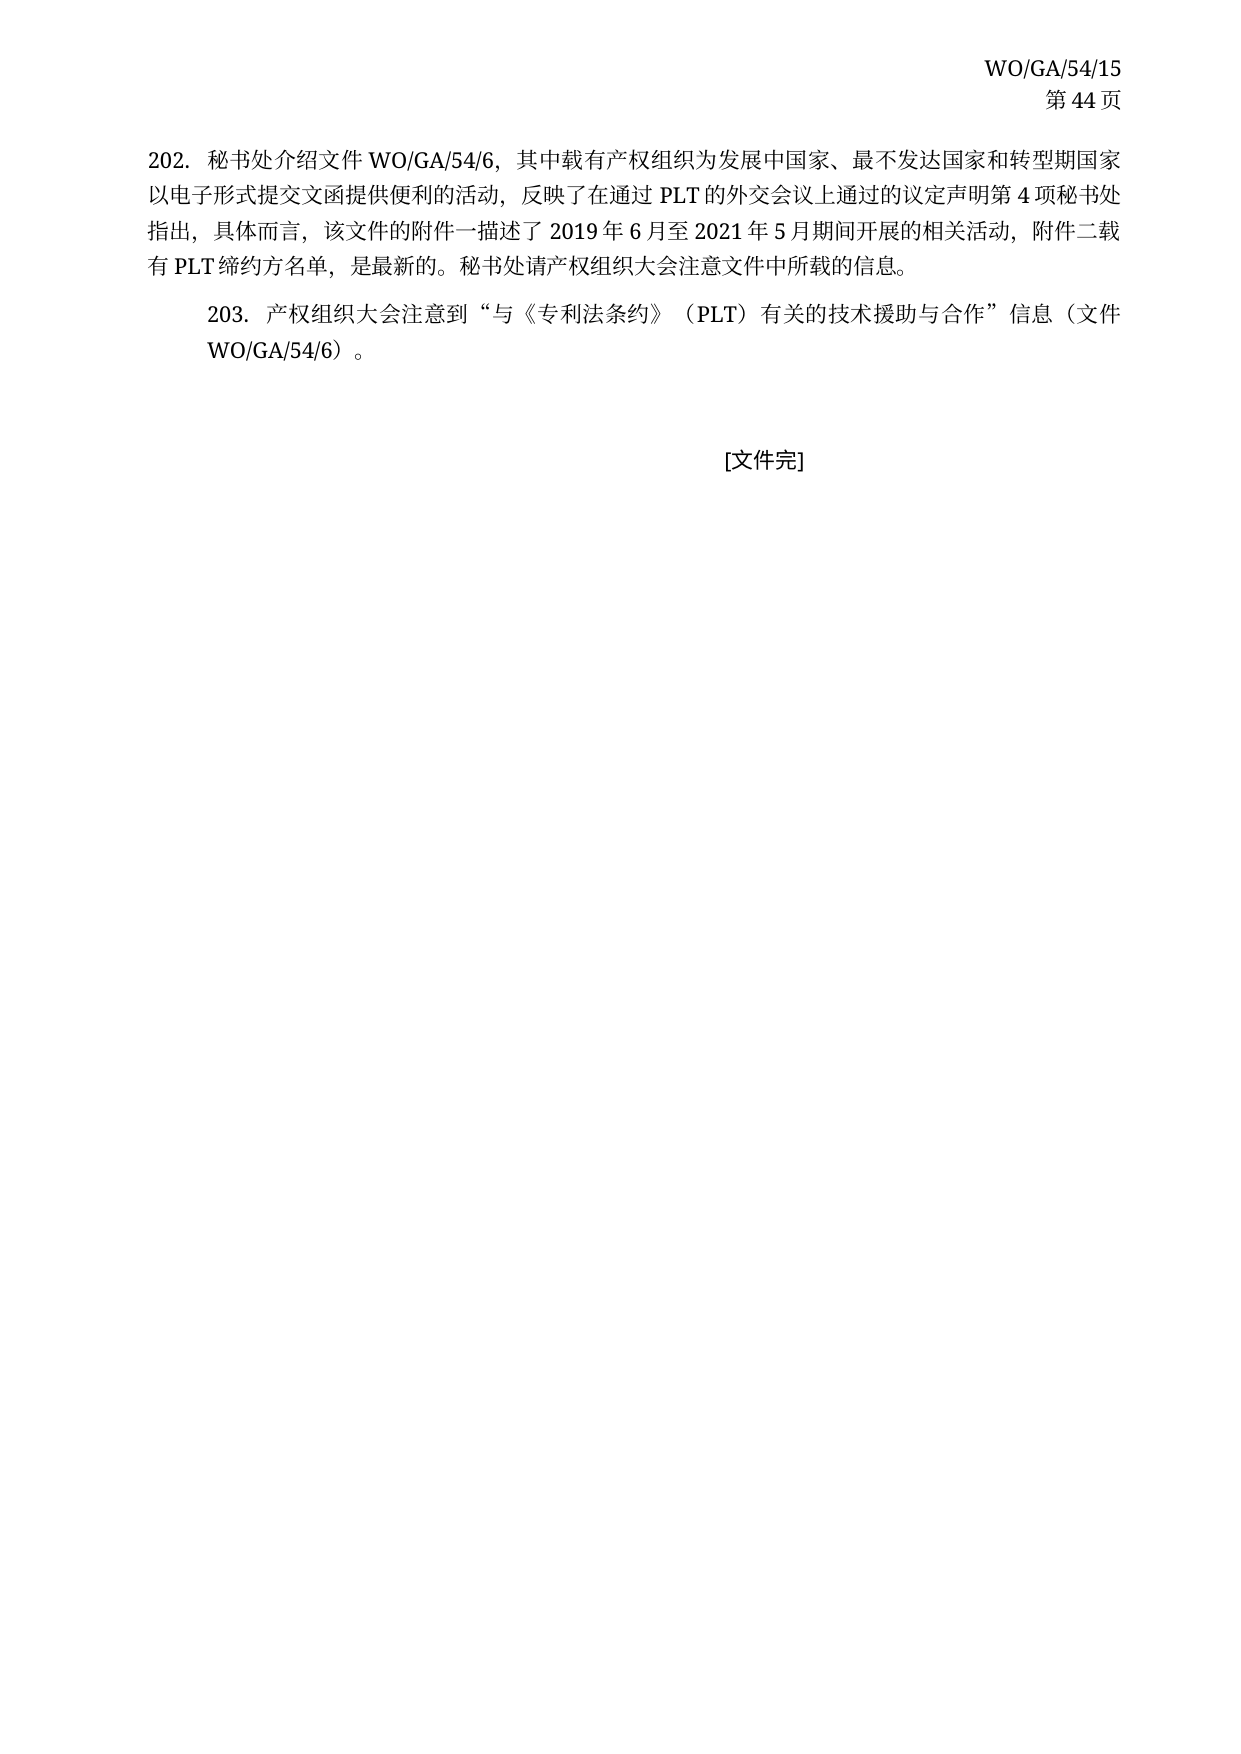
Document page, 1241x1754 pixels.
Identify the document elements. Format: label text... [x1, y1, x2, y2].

list 产权组织大会注意到“与《专利法条约》（PLT）有关的技术援助与合作”信息（文件WO/GA/54/6）。 [207, 294, 1122, 364]
list 秘书处介绍文件WO/GA/54/6，其中载有产权组织为发展中国家、最不发达国家和转型期国家以电子形式提交文函提供便利的活动，反映了在通过PLT的外交会议上通过的议定声明第4项秘书处指出，具体而言，该文件的附件一描述了2019年6月至2021年5月期间开展的相关活动，附件二载有PLT缔约方名单，是最新的。秘书处请产权组织大会注意文件中所载的信息。 [148, 139, 1122, 281]
list [文件完] [724, 439, 1122, 475]
